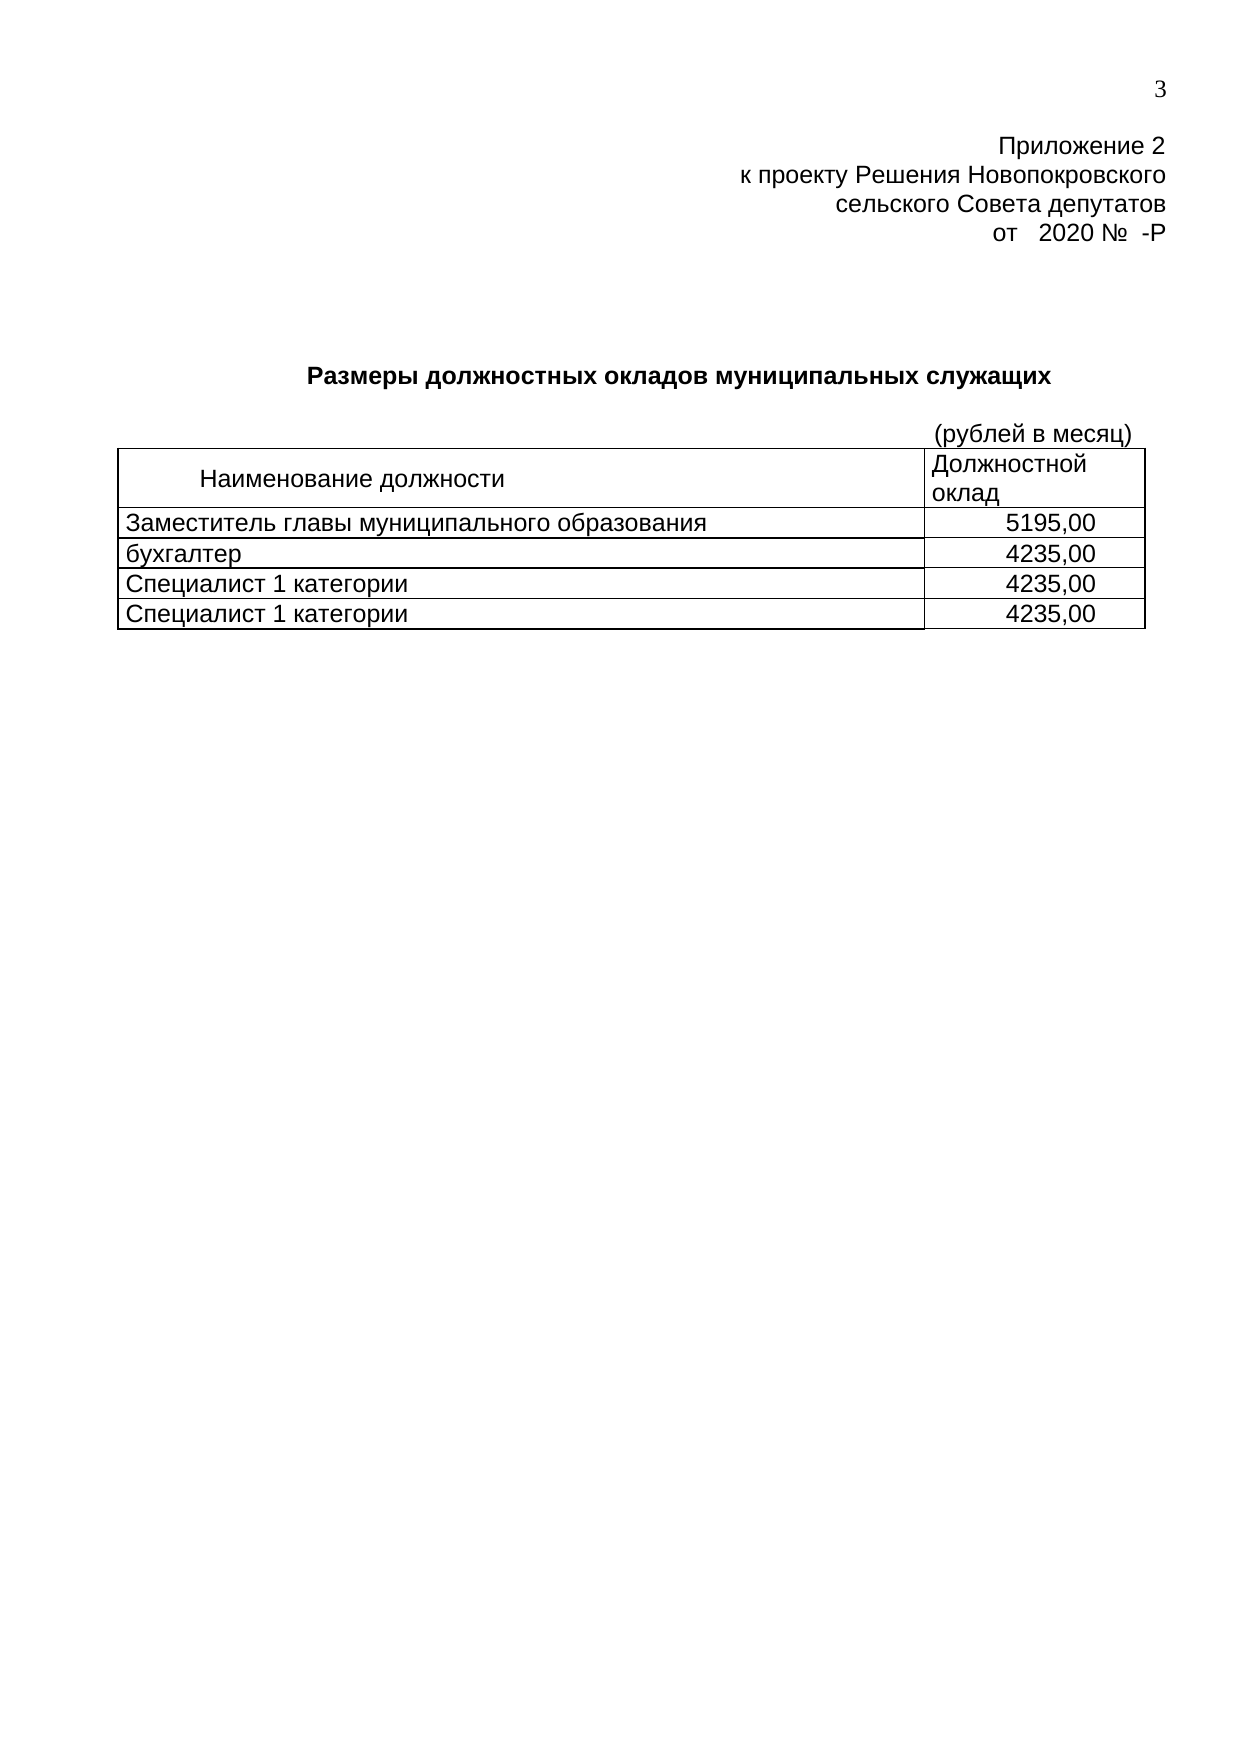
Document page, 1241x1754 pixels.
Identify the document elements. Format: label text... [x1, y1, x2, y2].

table_cell 4235,00 [925, 538, 1144, 567]
text Приложение 2 [118, 131, 1167, 160]
table_cell Заместитель главы муниципального образования [119, 508, 924, 537]
text сельского Совета депутатов [118, 189, 1167, 218]
text (рублей в месяц) [118, 419, 1167, 448]
text Размеры должностных окладов муниципальных служащих [118, 361, 1167, 390]
table_cell 4235,00 [925, 599, 1144, 628]
table_header Наименование должности [119, 449, 924, 507]
table_cell бухгалтер [119, 539, 924, 567]
text от 2020 № -Р [118, 218, 1167, 246]
text к проекту Решения Новопокровского [118, 160, 1167, 189]
table_cell Специалист 1 категории [119, 599, 924, 628]
table_header Должностной оклад [925, 449, 1144, 507]
table_cell 5195,00 [925, 508, 1144, 537]
table_cell Специалист 1 категории [119, 569, 924, 598]
table_cell 4235,00 [925, 568, 1144, 598]
